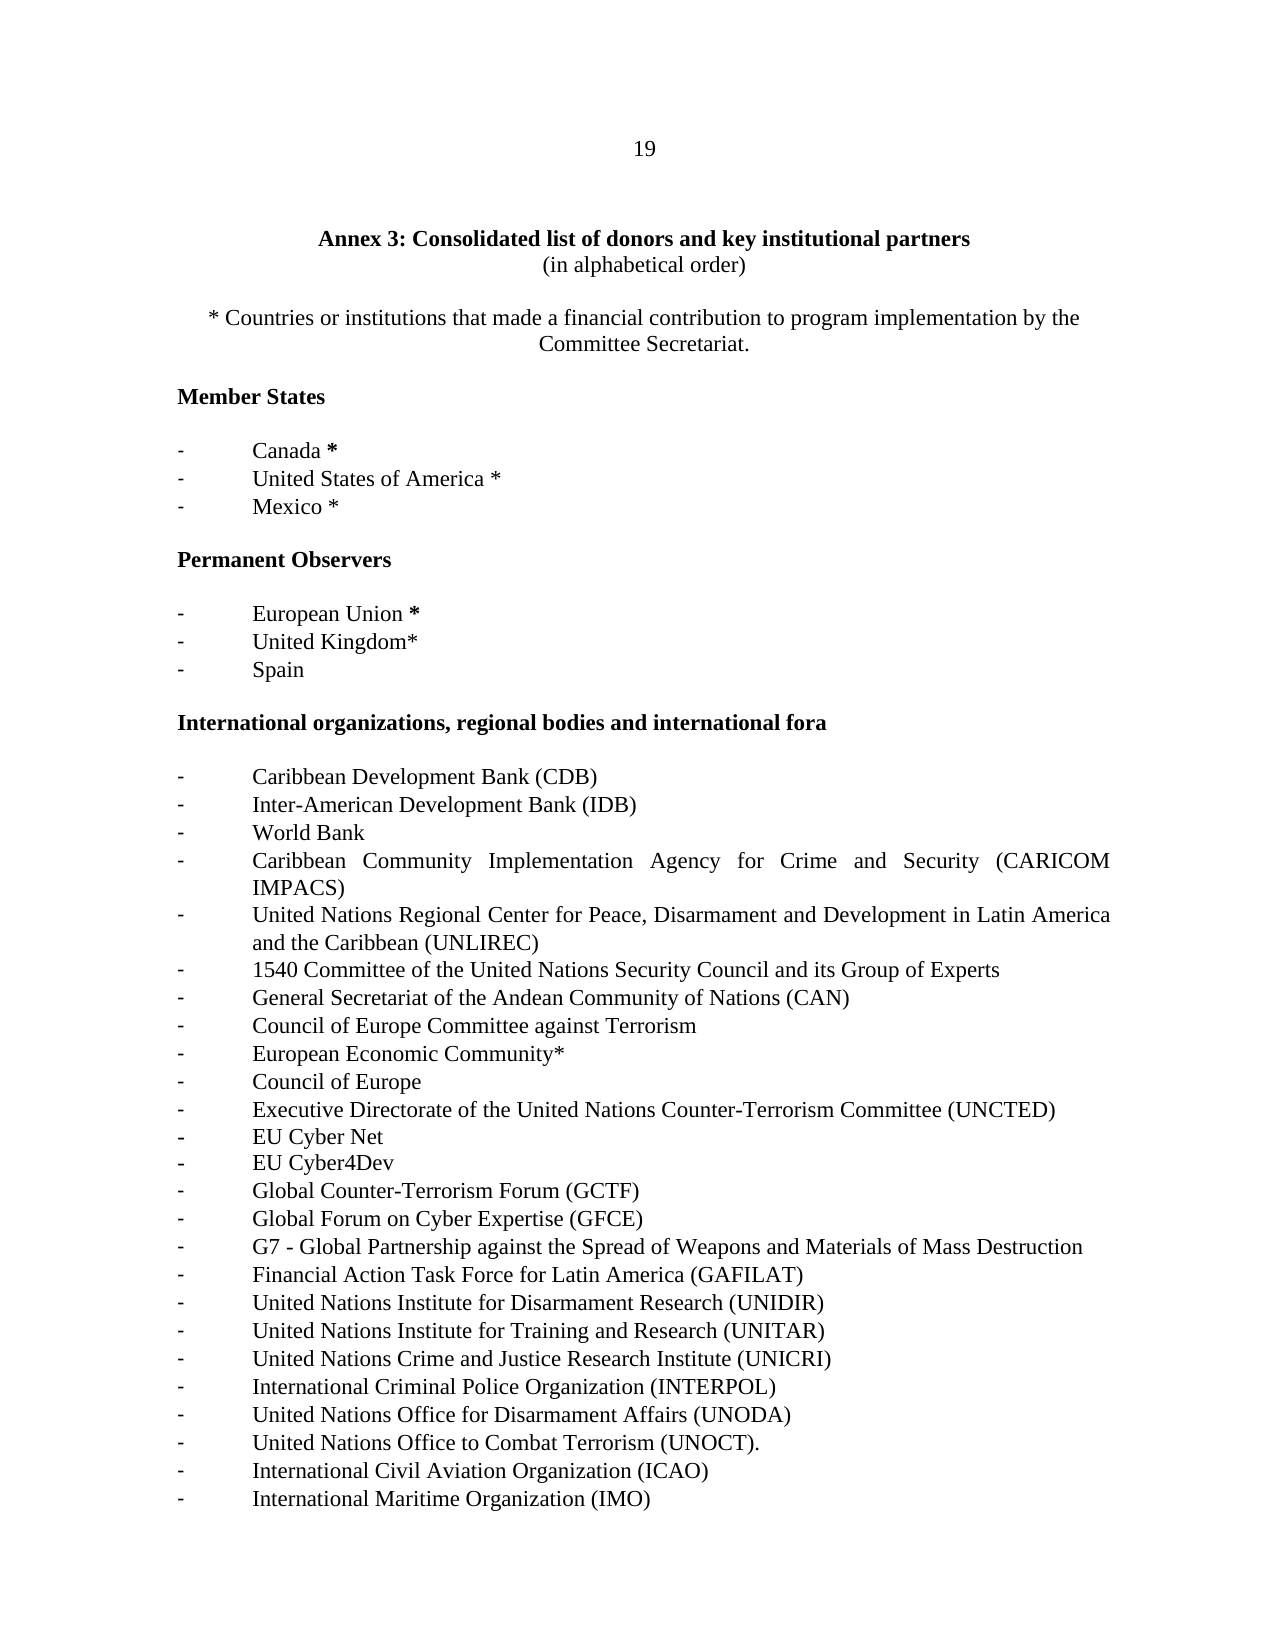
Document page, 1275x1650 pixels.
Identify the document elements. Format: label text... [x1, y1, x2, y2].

text Annex 3: Consolidated list of donors and key institutional partners [177, 225, 1111, 251]
list United Nations Office for Disarmament Affairs (UNODA) [177, 1400, 1124, 1428]
list United Nations Office to Combat Terrorism (UNOCT). [177, 1428, 1111, 1456]
text Member States [177, 383, 1111, 409]
list European Economic Community* [177, 1039, 1111, 1067]
text Permanent Observers [177, 546, 1111, 573]
list European Union * [177, 599, 1111, 627]
list World Bank [177, 818, 1111, 846]
list International Civil Aviation Organization (ICAO) [177, 1456, 1111, 1484]
list Caribbean Community Implementation Agency for Crime and Security (CARICOM IMPACS) [177, 846, 1111, 901]
text (in alphabetical order) [177, 251, 1111, 278]
list United Nations Institute for Training and Research (UNITAR) [177, 1316, 1111, 1344]
list Mexico * [177, 492, 1111, 520]
list 1540 Committee of the United Nations Security Council and its Group of Experts [177, 955, 1111, 983]
list United States of America * [177, 464, 1111, 492]
list - EU Cyber Net [177, 1123, 1111, 1149]
list Spain [177, 655, 1111, 683]
list Financial Action Task Force for Latin America (GAFILAT) [177, 1260, 1111, 1288]
list United Nations Institute for Disarmament Research (UNIDIR) [177, 1288, 1111, 1316]
list Council of Europe Committee against Terrorism [177, 1011, 1111, 1039]
list Global Counter-Terrorism Forum (GCTF) [177, 1176, 1111, 1204]
list Canada * [177, 436, 1111, 464]
list Council of Europe [177, 1067, 1111, 1095]
list International Criminal Police Organization (INTERPOL) [177, 1372, 1111, 1400]
list Global Forum on Cyber Expertise (GFCE) [177, 1204, 1111, 1232]
list - EU Cyber4Dev [177, 1149, 1111, 1176]
text * Countries or institutions that made a financial contribution to program implementation by the Committee Secretariat. [177, 304, 1111, 357]
list United Kingdom* [177, 627, 1111, 655]
list Inter-American Development Bank (IDB) [177, 790, 1111, 818]
list General Secretariat of the Andean Community of Nations (CAN) [177, 983, 1111, 1011]
list Executive Directorate of the United Nations Counter-Terrorism Committee (UNCTED) [177, 1095, 1111, 1123]
list Caribbean Development Bank (CDB) [177, 762, 1111, 790]
text International organizations, regional bodies and international fora [177, 709, 1111, 736]
list United Nations Regional Center for Peace, Disarmament and Development in Latin America and the Caribbean (UNLIREC) [177, 901, 1111, 955]
list G7 - Global Partnership against the Spread of Weapons and Materials of Mass Destruction [177, 1232, 1111, 1260]
list United Nations Crime and Justice Research Institute (UNICRI) [177, 1344, 1111, 1372]
list International Maritime Organization (IMO) [177, 1484, 1111, 1512]
